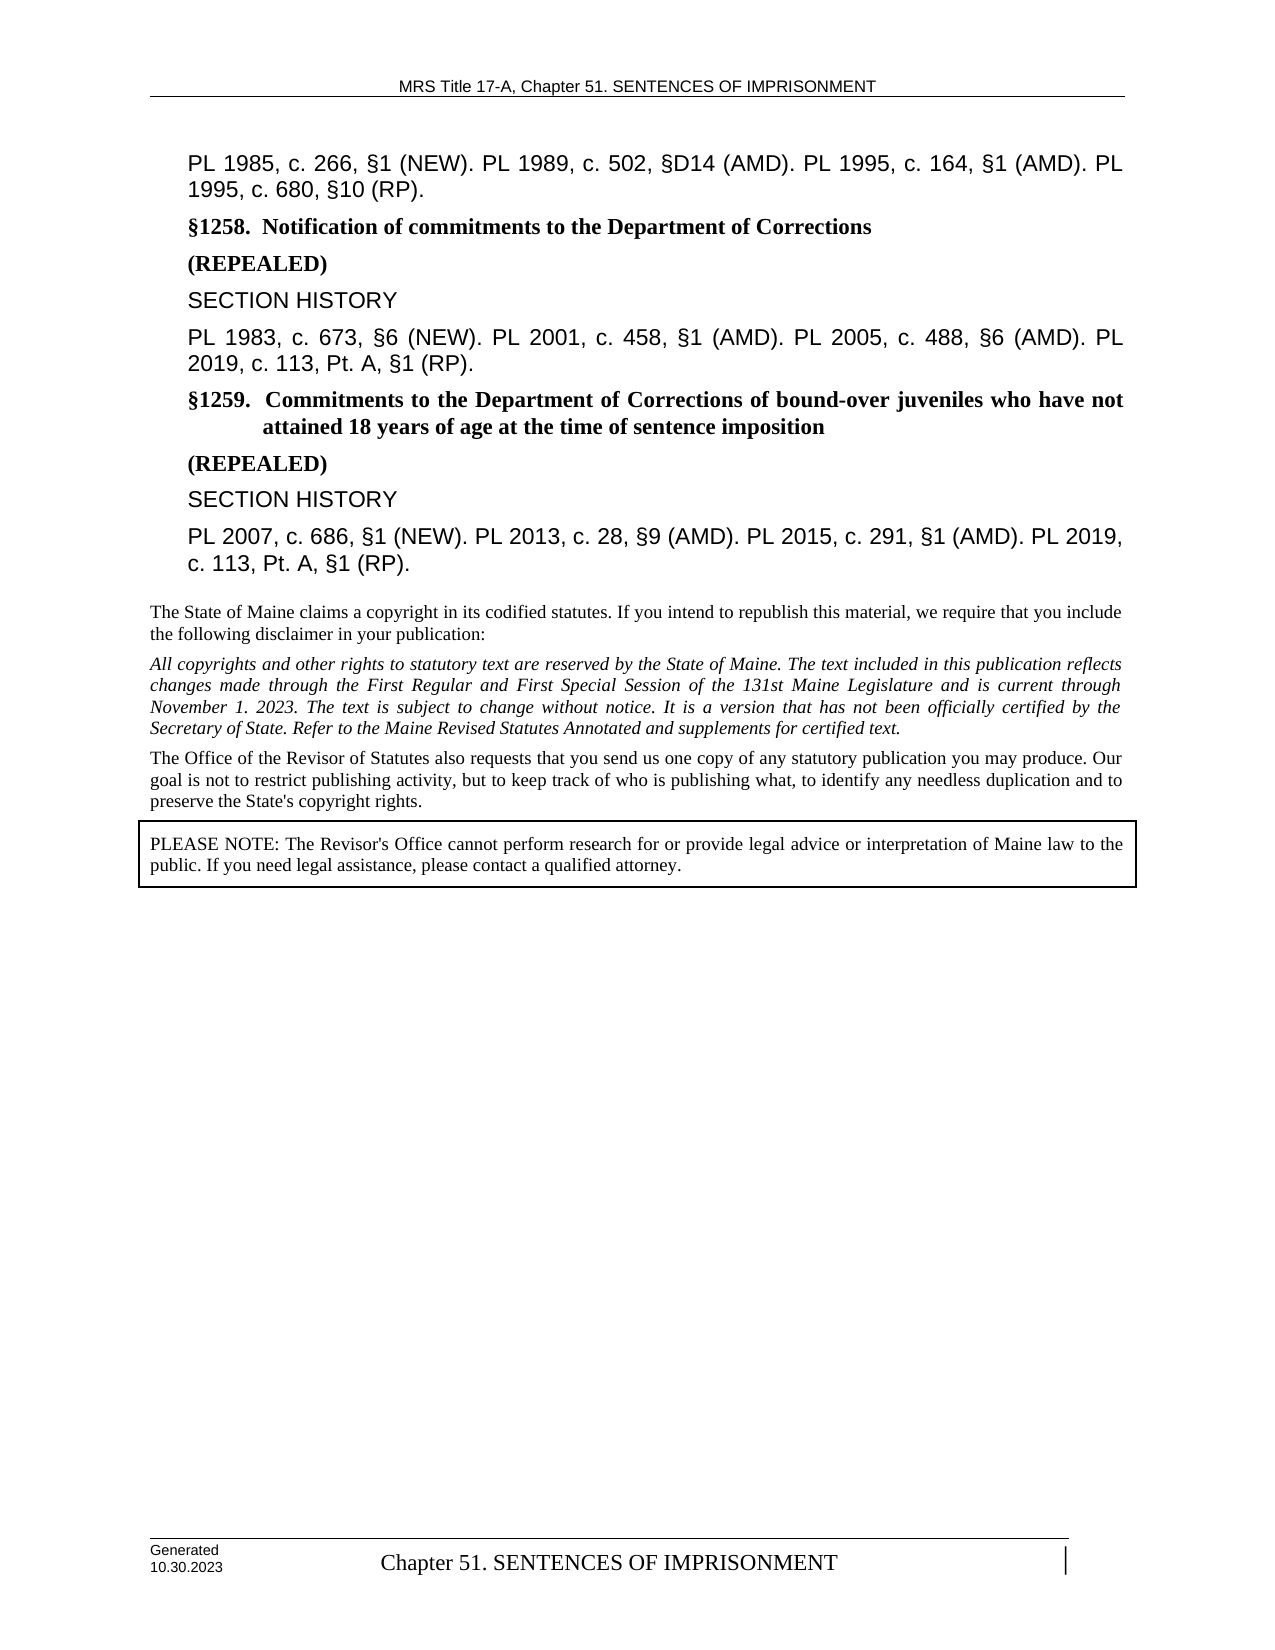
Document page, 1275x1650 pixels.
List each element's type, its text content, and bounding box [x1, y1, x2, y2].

text The State of Maine claims a copyright in its codified statutes. If you intend to republish this material, we require that you include the following disclaimer in your publication: [150, 601, 1125, 644]
text §1259. Commitments to the Department of Corrections of bound-over juveniles who have not attained 18 years of age at the time of sentence imposition [187, 387, 1125, 439]
text PL 1983, c. 673, §6 (NEW). PL 2001, c. 458, §1 (AMD). PL 2005, c. 488, §6 (AMD). PL 2019, c. 113, Pt. A, §1 (RP). [187, 323, 1125, 376]
text All copyrights and other rights to statutory text are reserved by the State of Maine. The text included in this publication reflects changes made through the First Regular and First Special Session of the 131st Maine Legislature and is current through November 1. 2023 . The text is subject to change without notice. It is a version that has not been officially certified by the Secretary of State. Refer to the Maine Revised Statutes Annotated and supplements for certified text. [150, 652, 1125, 739]
text SECTION HISTORY [187, 287, 1125, 313]
text The Office of the Revisor of Statutes also requests that you send us one copy of any statutory publication you may produce. Our goal is not to restrict publishing activity, but to keep track of who is publishing what, to identify any needless duplication and to preserve the State's copyright rights. [150, 747, 1125, 812]
text (REPEALED) [187, 250, 1125, 276]
text PL 2007, c. 686, §1 (NEW). PL 2013, c. 28, §9 (AMD). PL 2015, c. 291, §1 (AMD). PL 2019, c. 113, Pt. A, §1 (RP). [187, 523, 1125, 576]
text SECTION HISTORY [187, 486, 1125, 513]
text §1258. Notification of commitments to the Department of Corrections [187, 213, 1125, 239]
text PLEASE NOTE: The Revisor's Office cannot perform research for or provide legal advice or interpretation of Maine law to the public. If you need legal assistance, please contact a qualified attorney. [140, 822, 1135, 886]
text PL 1985, c. 266, §1 (NEW). PL 1989, c. 502, §D14 (AMD). PL 1995, c. 164, §1 (AMD). PL 1995, c. 680, §10 (RP). [187, 150, 1125, 203]
text (REPEALED) [187, 450, 1125, 476]
